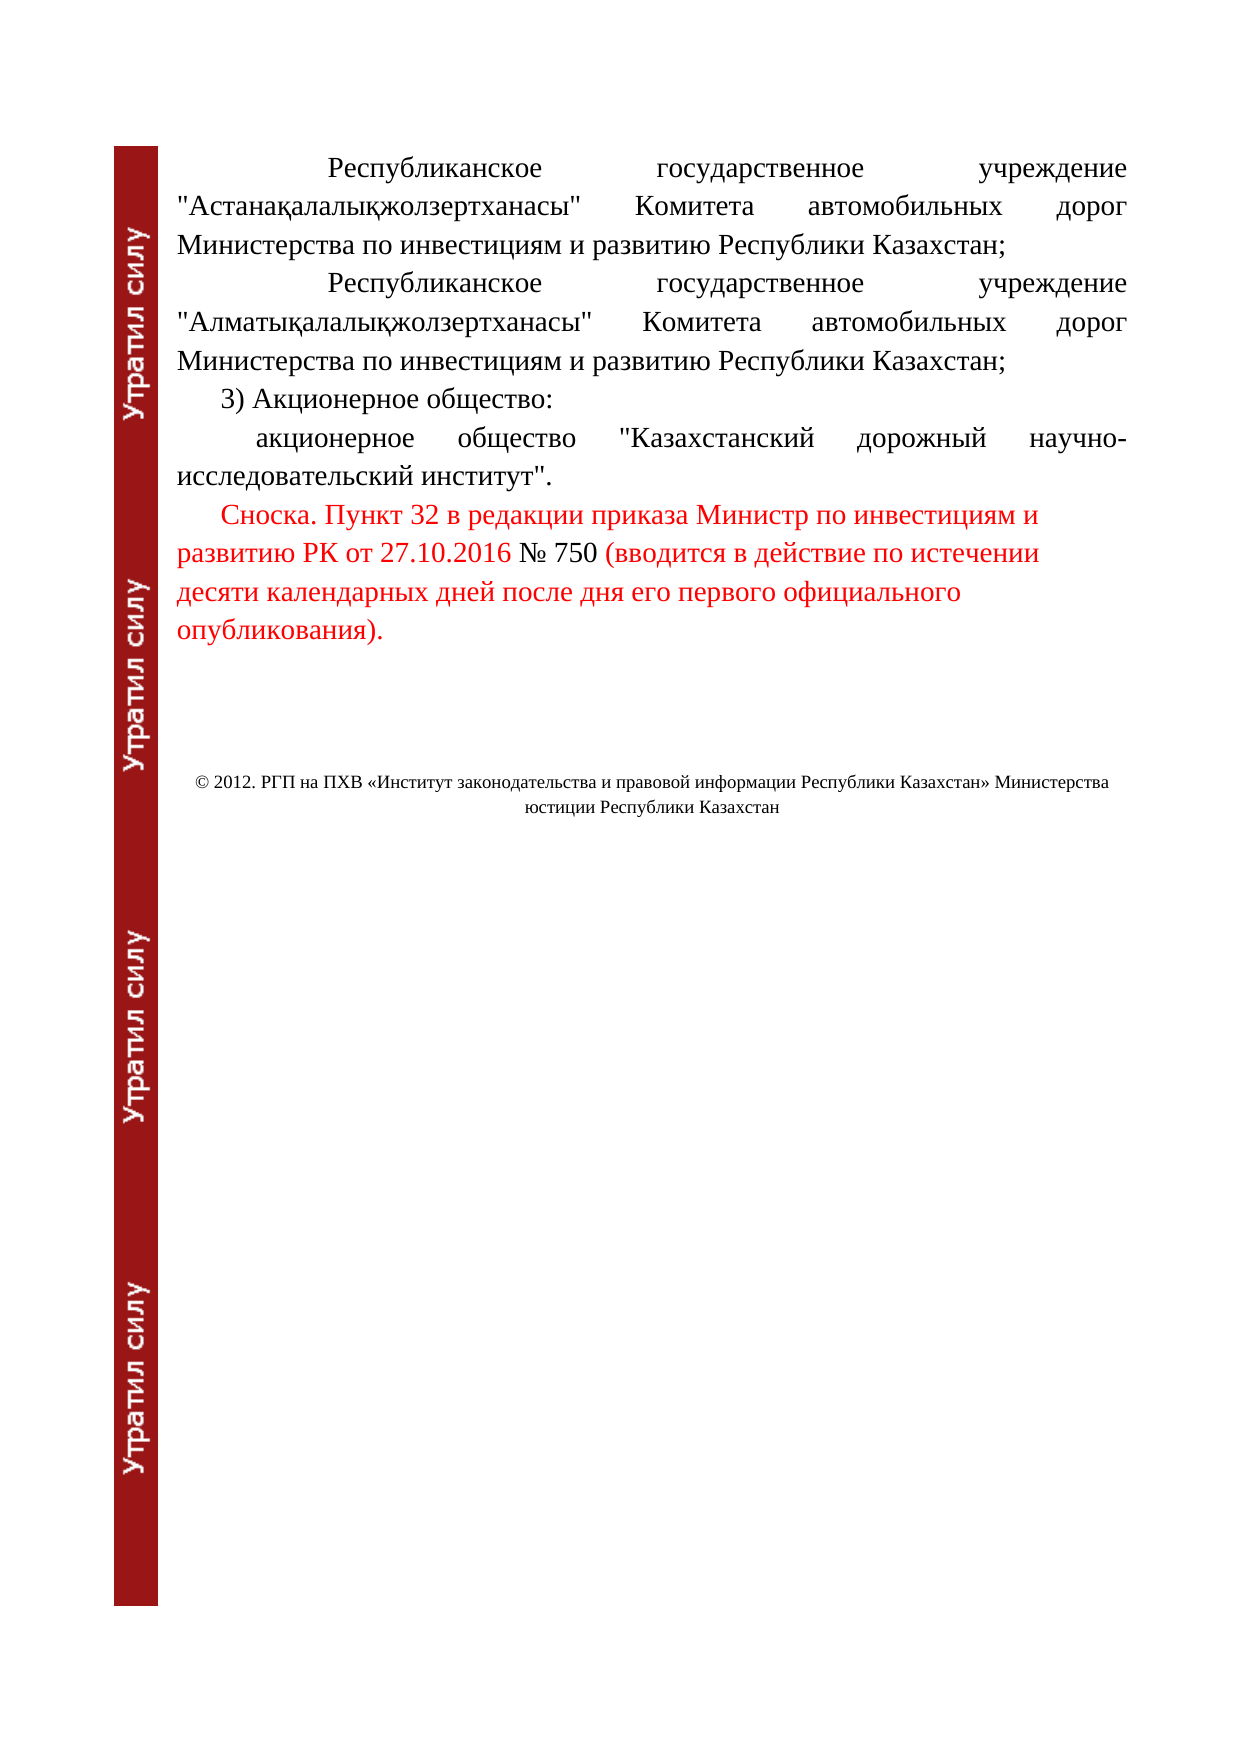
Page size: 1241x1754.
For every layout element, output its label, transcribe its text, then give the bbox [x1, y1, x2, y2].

text 3) Акционерное общество: [112, 381, 1128, 415]
text акционерное общество "Казахстанский дорожный научно-исследовательский институт". [112, 420, 1128, 492]
text Республиканское государственное учреждение "Алматықалалықжолзертханасы" Комитета автомобильных дорог Министерства по инвестициям и развитию Республики Казахстан; [112, 266, 1128, 376]
text Сноска. Пункт 32 в редакции приказа Министр по инвестициям и развитию РК от 27.10.2016 № 750 (вводится в действие по истечении десяти календарных дней после дня его первого официального опубликования). [112, 497, 1128, 676]
picture [114, 817, 158, 1606]
picture [114, 146, 158, 150]
text Республиканское государственное учреждение "Астанақалалықжолзертханасы" Комитета автомобильных дорог Министерства по инвестициям и развитию Республики Казахстан; [112, 150, 1128, 261]
picture [114, 376, 158, 381]
picture [114, 492, 158, 497]
text © 2012. РГП на ПХВ «Институт законодательства и правовой информации Республики Казахстан» Министерства юстиции Республики Казахстан [112, 771, 1128, 817]
picture [114, 415, 158, 420]
picture [114, 676, 158, 771]
picture [114, 261, 158, 266]
